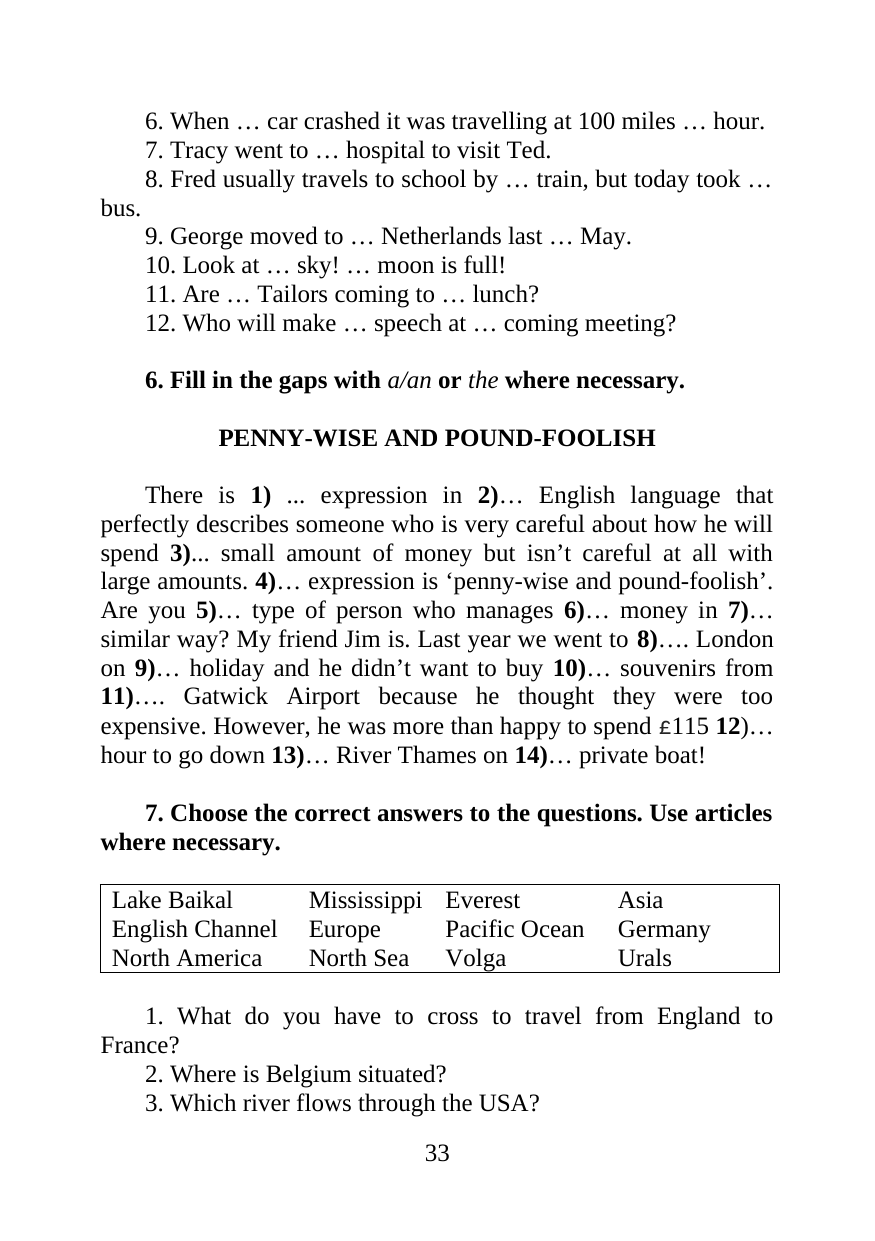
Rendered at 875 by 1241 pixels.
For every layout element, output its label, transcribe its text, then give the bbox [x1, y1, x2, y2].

list PENNY-WISE AND POUND-FOOLISH [100, 423, 774, 451]
list 7. Tracy went to … hospital to visit Ted. [100, 135, 774, 164]
list 2. Where is Belgium situated? [100, 1059, 774, 1088]
list 12. Who will make … speech at … coming meeting? [100, 308, 774, 336]
list 11. Are … Tailors coming to … lunch? [100, 279, 774, 308]
list 10. Look at … sky! … moon is full! [100, 250, 774, 279]
text There is 1) ... expression in 2)… English language that perfectly describes someone who is very careful about how he will spend 3)... small amount of money but isn’t careful at all with large amounts. 4)… expression is ‘penny-wise and pound-foolish’. Are you 5)… type of person who manages 6)… money in 7)… similar way? My friend Jim is. Last year we went to 8)…. London on 9)… holiday and he didn’t want to buy 10)… souvenirs from 11)…. Gatwick Airport because he thought they were too expensive. However, he was more than happy to spend £115 12)…hour to go down 13)… River Thames on 14)… private boat! [100, 480, 774, 769]
table_header Lake Baikal English Channel North America [101, 885, 297, 972]
list 8. Fred usually travels to school by … train, but today took … bus. [100, 164, 774, 221]
table_header Mississippi Europe North Sea [297, 885, 434, 972]
list 9. George moved to … Netherlands last … May. [100, 221, 774, 250]
table_header Everest Pacific Ocean Volga [434, 885, 606, 972]
list 6. Fill in the gaps with a/an or the where necessary. [100, 365, 774, 394]
list 3. Which river flows through the USA? [100, 1088, 774, 1116]
list 7. Choose the correct answers to the questions. Use articles where necessary. [100, 798, 774, 856]
list 1. What do you have to cross to travel from England to France? [100, 1001, 774, 1059]
list 6. When … car crashed it was travelling at 100 miles … hour. [100, 106, 774, 135]
table_header Asia Germany Urals [606, 885, 779, 972]
